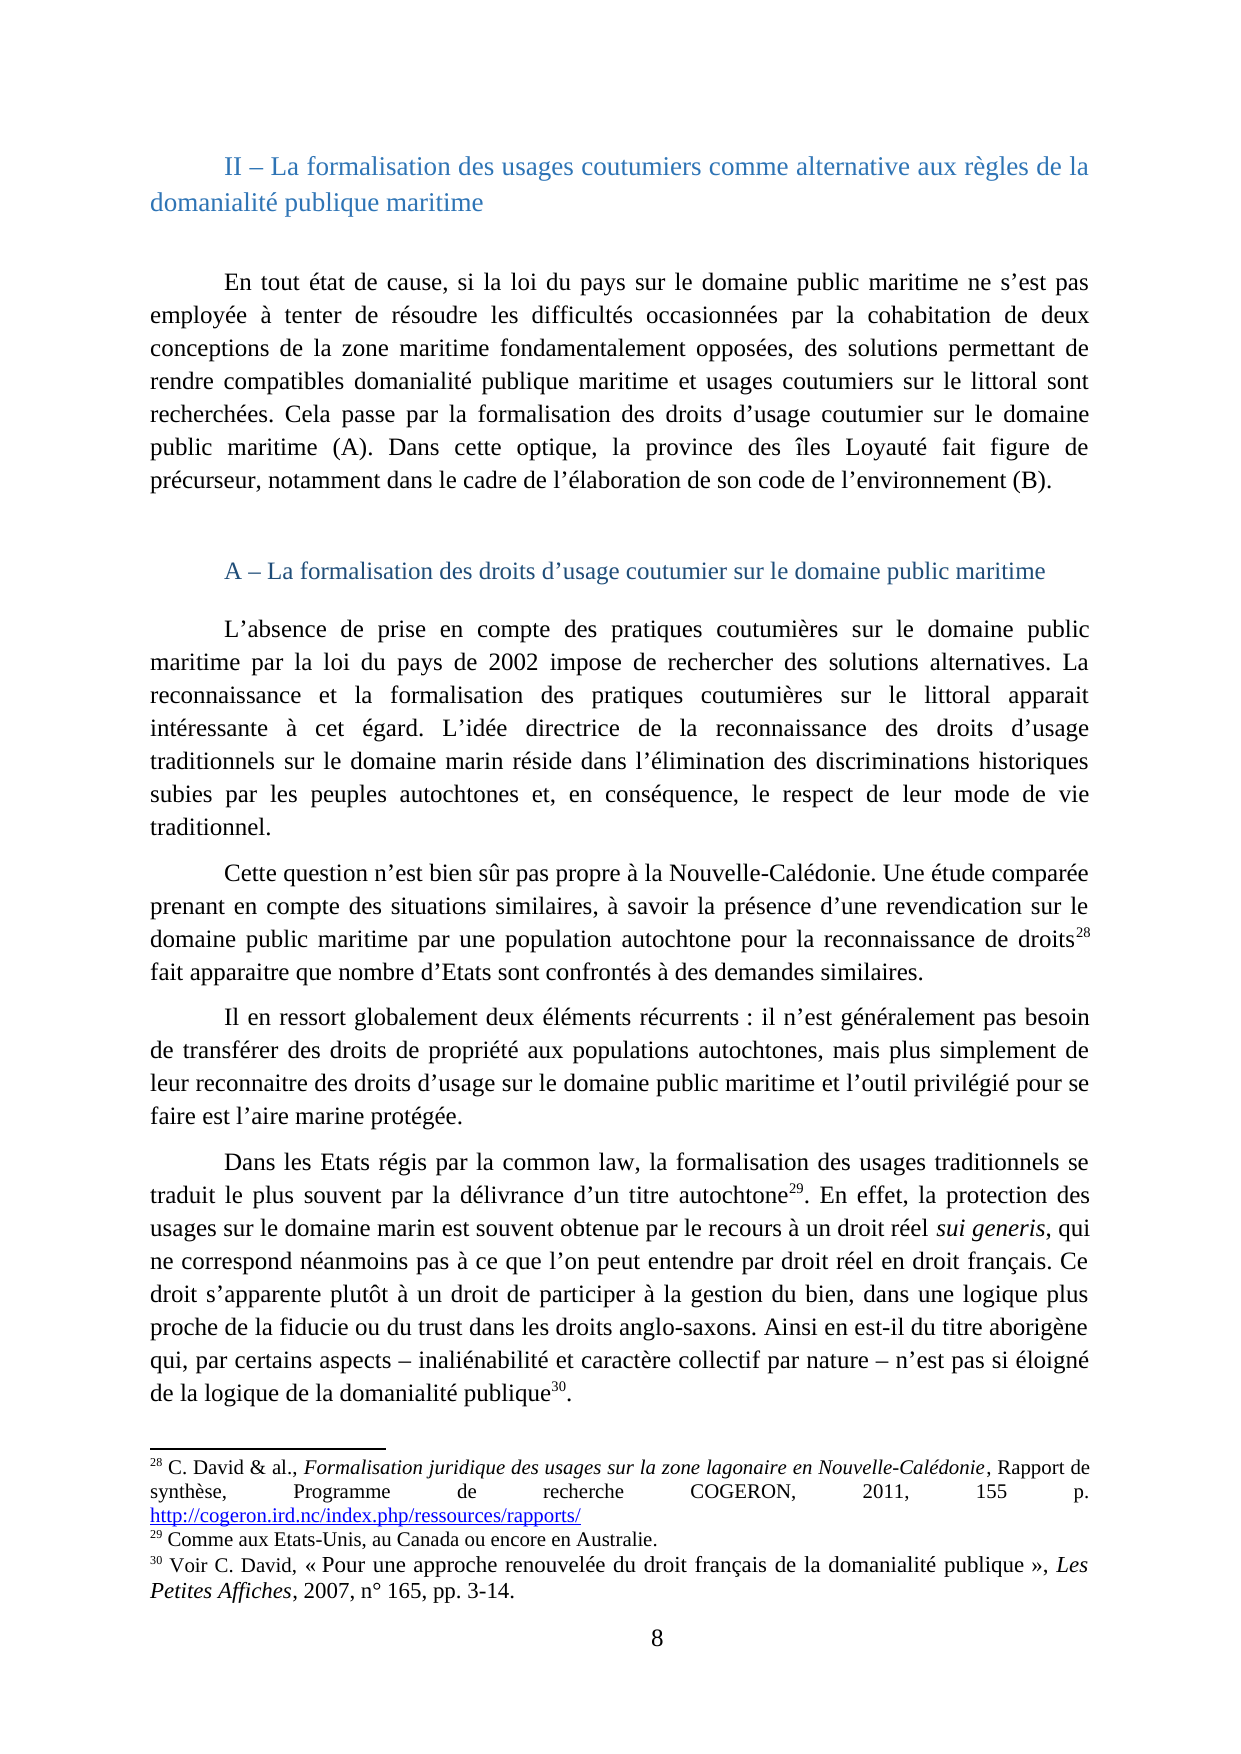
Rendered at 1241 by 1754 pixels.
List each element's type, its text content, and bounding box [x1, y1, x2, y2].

text Dans les Etats régis par la common law, la formalisation des usages traditionnels se traduit le plus souvent par la délivrance d’un titre autochtone. En effet, la protection des usages sur le domaine marin est souvent obtenue par le recours à un droit réel sui generis, qui ne correspond néanmoins pas à ce que l’on peut entendre par droit réel en droit français. Ce droit s’apparente plutôt à un droit de participer à la gestion du bien, dans une logique plus proche de la fiducie ou du trust dans les droits anglo-saxons. Ainsi en est-il du titre aborigène qui, par certains aspects – inaliénabilité et caractère collectif par nature – n’est pas si éloigné de la logique de la domanialité publique. [150, 1147, 1090, 1407]
subtitle II – La formalisation des usages coutumiers comme alternative aux règles de la domanialité publique maritime [150, 150, 1090, 217]
text L’absence de prise en compte des pratiques coutumières sur le domaine public maritime par la loi du pays de 2002 impose de rechercher des solutions alternatives. La reconnaissance et la formalisation des pratiques coutumières sur le littoral apparait intéressante à cet égard. L’idée directrice de la reconnaissance des droits d’usage traditionnels sur le domaine marin réside dans l’élimination des discriminations historiques subies par les peuples autochtones et, en conséquence, le respect de leur mode de vie traditionnel. [150, 614, 1090, 841]
text En tout état de cause, si la loi du pays sur le domaine public maritime ne s’est pas employée à tenter de résoudre les difficultés occasionnées par la cohabitation de deux conceptions de la zone maritime fondamentalement opposées, des solutions permettant de rendre compatibles domanialité publique maritime et usages coutumiers sur le littoral sont recherchées. Cela passe par la formalisation des droits d’usage coutumier sur le domaine public maritime (A). Dans cette optique, la province des îles Loyauté fait figure de précurseur, notamment dans le cadre de l’élaboration de son code de l’environnement (B). [150, 267, 1090, 494]
text Cette question n’est bien sûr pas propre à la Nouvelle-Calédonie. Une étude comparée prenant en compte des situations similaires, à savoir la présence d’une revendication sur le domaine public maritime par une population autochtone pour la reconnaissance de droits fait apparaitre que nombre d’Etats sont confrontés à des demandes similaires. [150, 858, 1090, 986]
text Il en ressort globalement deux éléments récurrents : il n’est généralement pas besoin de transférer des droits de propriété aux populations autochtones, mais plus simplement de leur reconnaitre des droits d’usage sur le domaine public maritime et l’outil privilégié pour se faire est l’aire marine protégée. [150, 1002, 1090, 1130]
subtitle A – La formalisation des droits d’usage coutumier sur le domaine public maritime [150, 556, 1090, 585]
